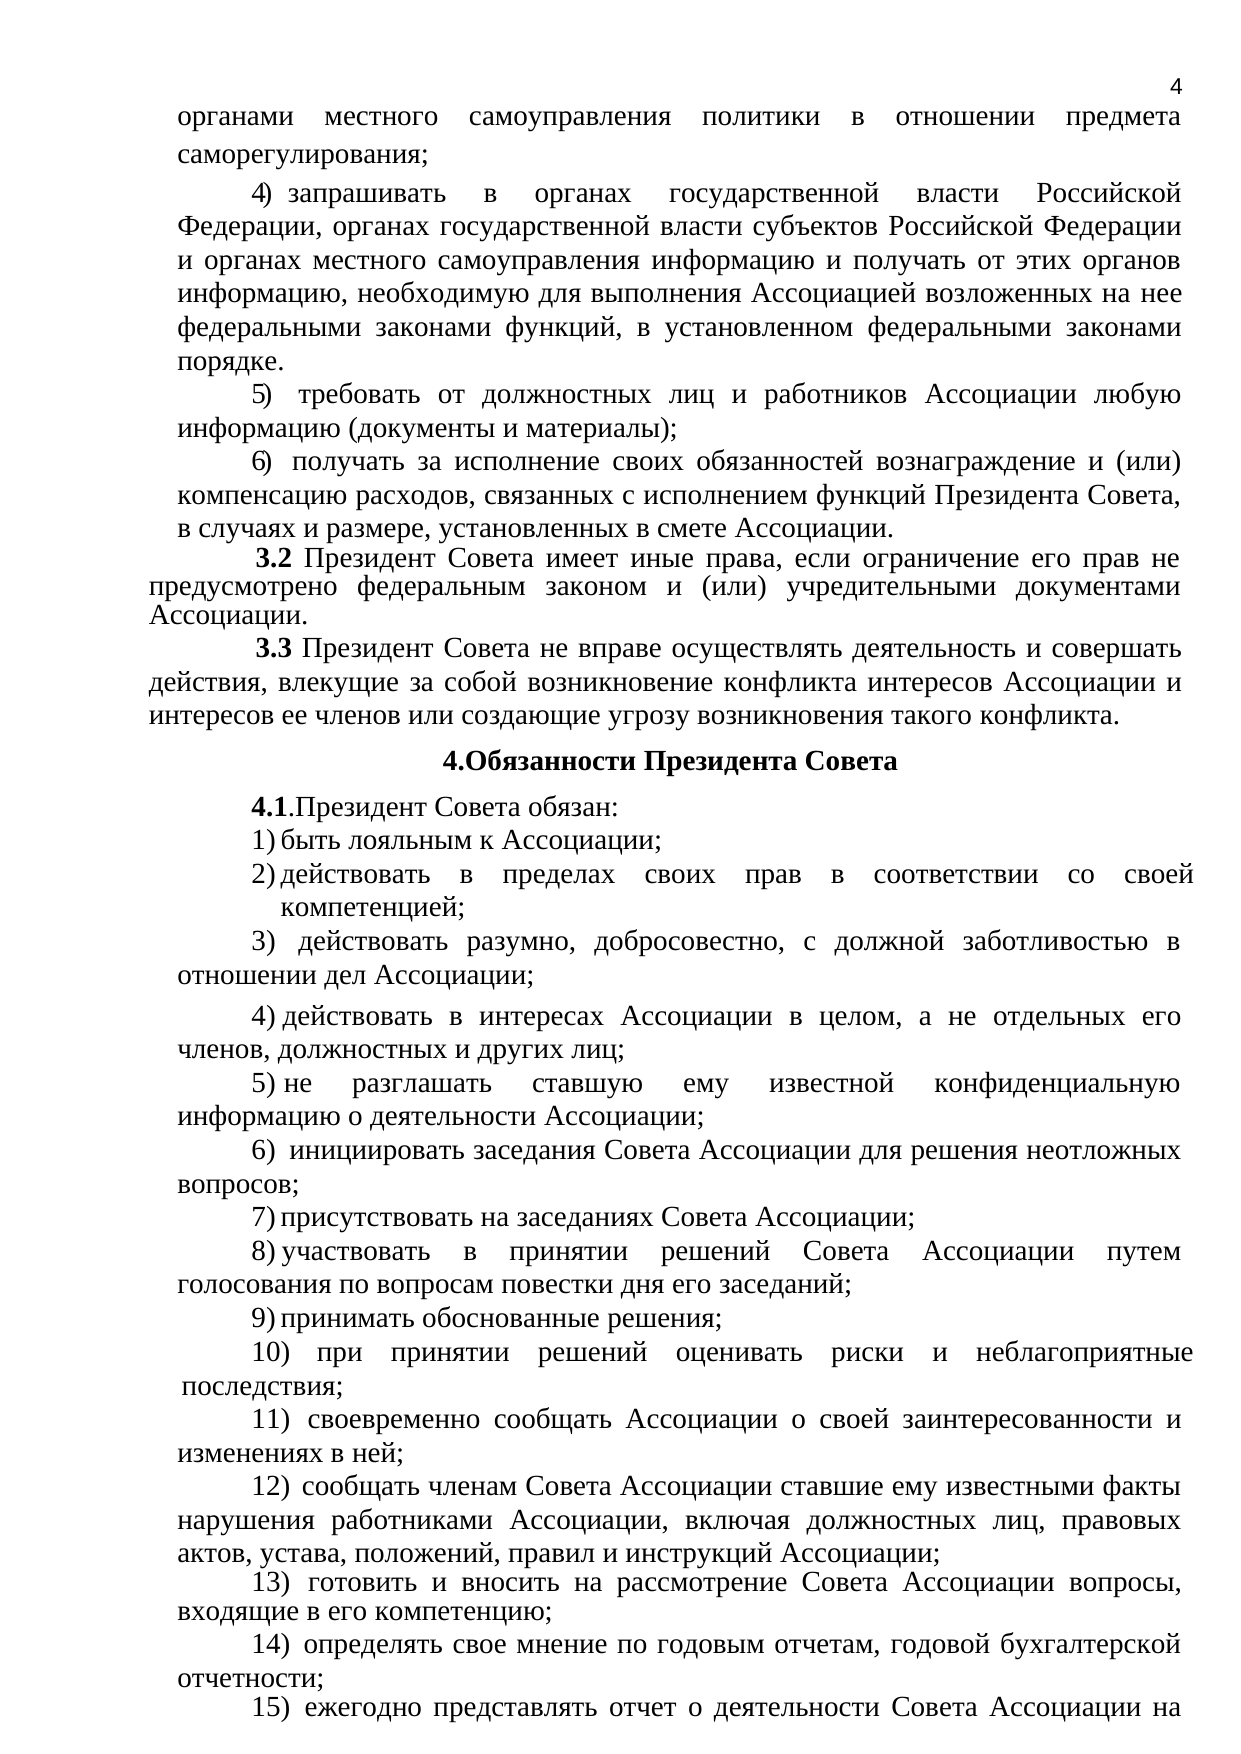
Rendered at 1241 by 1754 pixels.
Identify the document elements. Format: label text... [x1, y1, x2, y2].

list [177, 1693, 1182, 1722]
list не разглашать ставшую ему известной конфиденциальную информацию о деятельности Ассоциации; [177, 1065, 1181, 1132]
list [177, 98, 1182, 170]
list требовать от должностных лиц и работников Ассоциации любую информацию (документы и материалы); [177, 376, 1182, 443]
text 4.1.Президент Совета обязан: [251, 789, 1194, 822]
list запрашивать в органах государственной власти Российской Федерации, органах государственной власти субъектов Российской Федерации и органах местного самоуправления информацию и получать от этих органов информацию, необходимую для выполнения Ассоциацией возложенных на нее федеральными законами функций, в установленном федеральными законами порядке. [177, 175, 1182, 376]
list участвовать в принятии решений Совета Ассоциации путем голосования по вопросам повестки дня его заседаний; [177, 1233, 1182, 1300]
list сообщать членам Совета Ассоциации ставшие ему известными факты нарушения работниками Ассоциации, включая должностных лиц, правовых актов, устава, положений, правил и инструкций Ассоциации; [177, 1468, 1182, 1569]
subtitle 4.Обязанности Президента Совета [148, 743, 1192, 777]
list инициировать заседания Совета Ассоциации для решения неотложных вопросов; [177, 1132, 1182, 1199]
text 3.2 Президент Совета имеет иные права, если ограничение его прав не предусмотрено федеральным законом и (или) учредительными документами Ассоциации. [148, 544, 1181, 630]
list принимать обоснованные решения; [251, 1301, 1194, 1334]
list действовать разумно, добросовестно, с должной заботливостью в отношении дел Ассоциации; [177, 923, 1181, 991]
list готовить и вносить на рассмотрение Совета Ассоциации вопросы, входящие в его компетенцию; [177, 1569, 1183, 1626]
list действовать в пределах своих прав в соответствии со своей компетенцией; [251, 856, 1194, 923]
list быть лояльным к Ассоциации; [177, 822, 1194, 856]
list получать за исполнение своих обязанностей вознаграждение и (или) компенсацию расходов, связанных с исполнением функций Президента Совета, в случаях и размере, установленных в смете Ассоциации. [177, 443, 1182, 544]
list определять свое мнение по годовым отчетам, годовой бухгалтерской отчетности; [177, 1626, 1181, 1693]
list присутствовать на заседаниях Совета Ассоциации; [251, 1199, 1194, 1233]
text 3.3 Президент Совета не вправе осуществлять деятельность и совершать действия, влекущие за собой возникновение конфликта интересов Ассоциации и интересов ее членов или создающие угрозу возникновения такого конфликта. [148, 630, 1183, 731]
list при принятии решений оценивать риски и неблагоприятные последствия; [181, 1334, 1194, 1401]
list своевременно сообщать Ассоциации о своей заинтересованности и изменениях в ней; [177, 1401, 1182, 1468]
list действовать в интересах Ассоциации в целом, а не отдельных его членов, должностных и других лиц; [177, 998, 1182, 1065]
